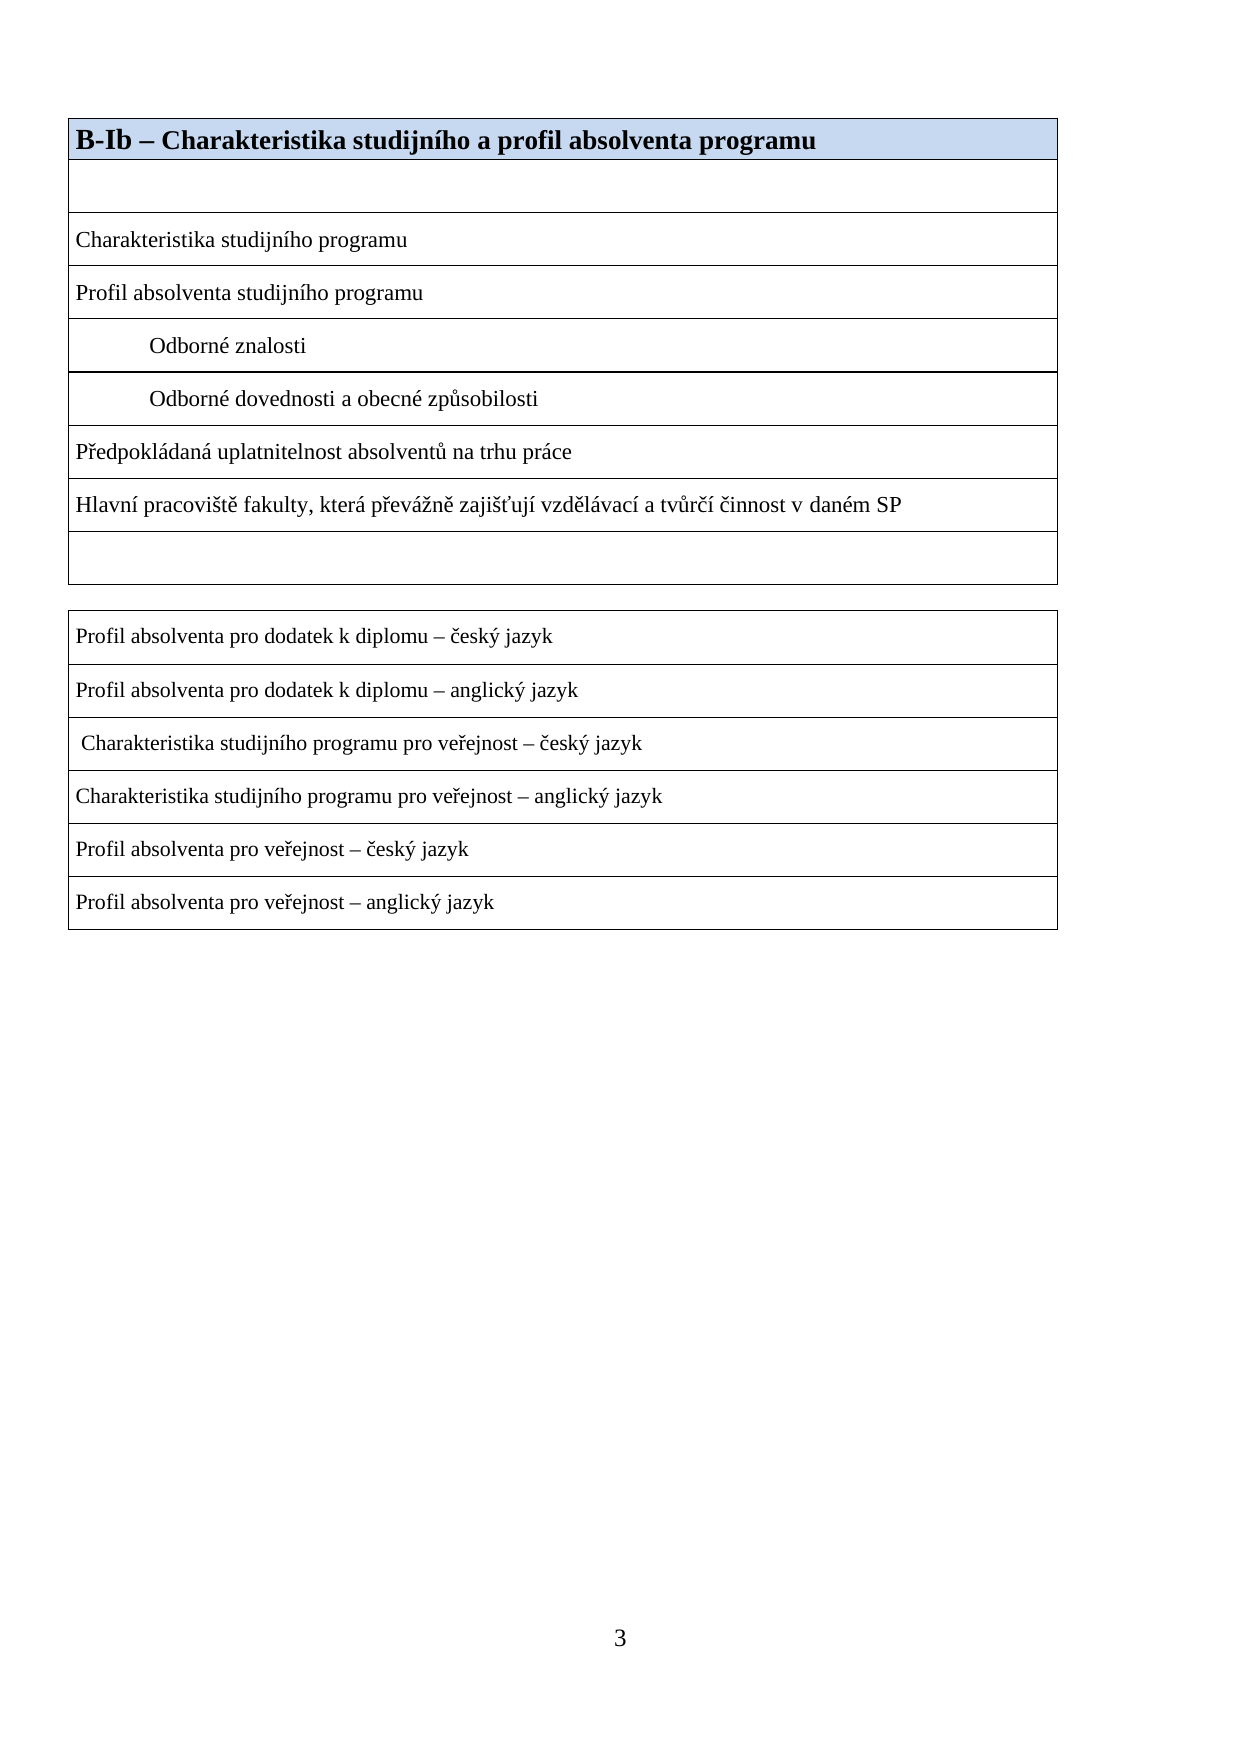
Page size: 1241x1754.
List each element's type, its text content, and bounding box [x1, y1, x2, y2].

table_cell Odborné znalosti [69, 319, 1057, 371]
table_cell Předpokládaná uplatnitelnost absolventů na trhu práce [69, 426, 1057, 478]
table_header Profil absolventa pro dodatek k diplomu – český jazyk [69, 611, 1057, 663]
table_cell Charakteristika studijního programu [69, 213, 1057, 265]
table_cell Charakteristika studijního programu pro veřejnost – český jazyk [69, 718, 1057, 770]
table_cell Profil absolventa pro veřejnost – český jazyk [69, 824, 1057, 876]
table_cell Profil absolventa pro dodatek k diplomu – anglický jazyk [69, 665, 1057, 717]
table_cell Odborné dovednosti a obecné způsobilosti [69, 373, 1057, 424]
table_cell Charakteristika studijního programu pro veřejnost – anglický jazyk [69, 771, 1057, 823]
table_cell Hlavní pracoviště fakulty, která převážně zajišťují vzdělávací a tvůrčí činnost v daném SP [69, 479, 1057, 531]
table_cell Profil absolventa pro veřejnost – anglický jazyk [69, 877, 1057, 929]
table_cell Profil absolventa studijního programu [69, 266, 1057, 318]
table_header B-Ib – Charakteristika studijního a profil absolventa programu [69, 119, 1057, 159]
table_cell [69, 160, 1057, 212]
table_cell [69, 532, 1057, 584]
